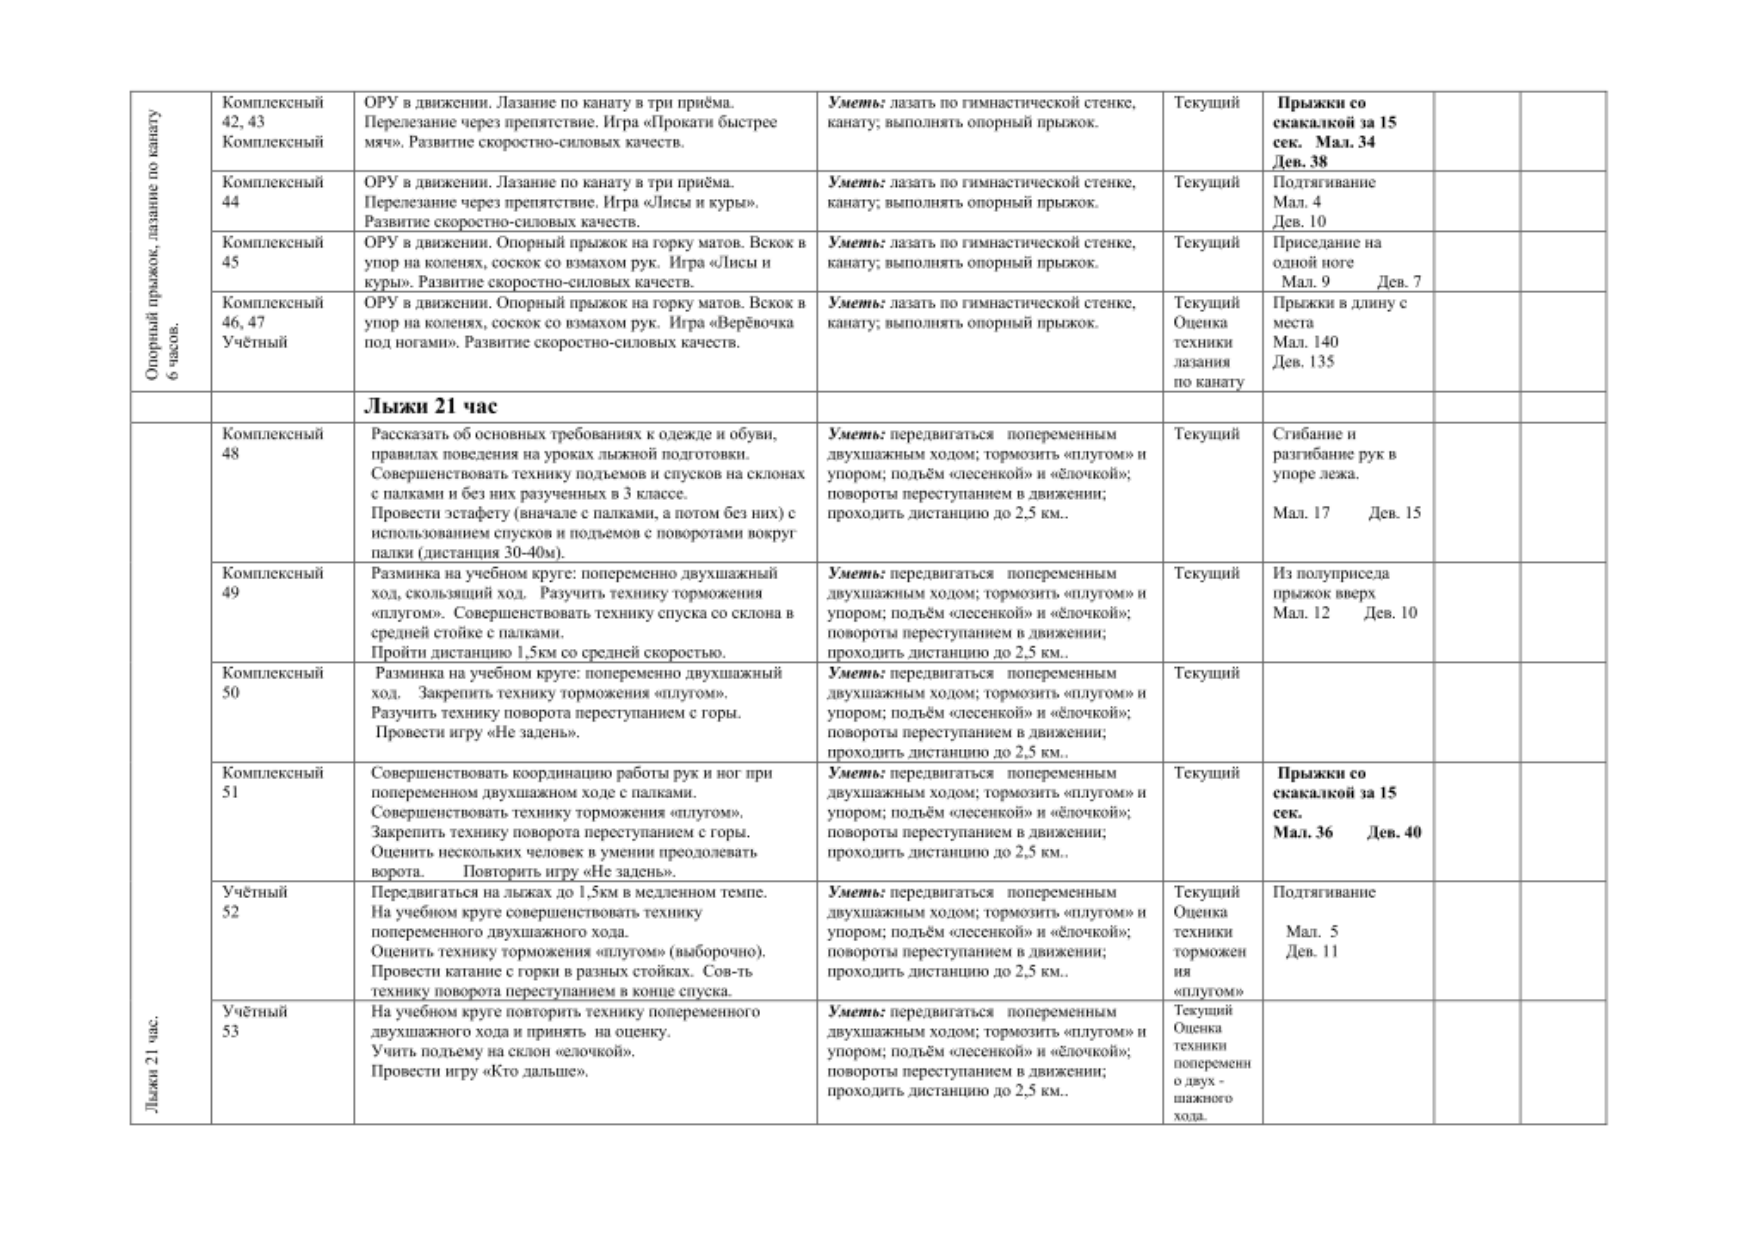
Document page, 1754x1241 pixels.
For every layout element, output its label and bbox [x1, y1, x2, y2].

picture [75, 75, 1679, 1166]
